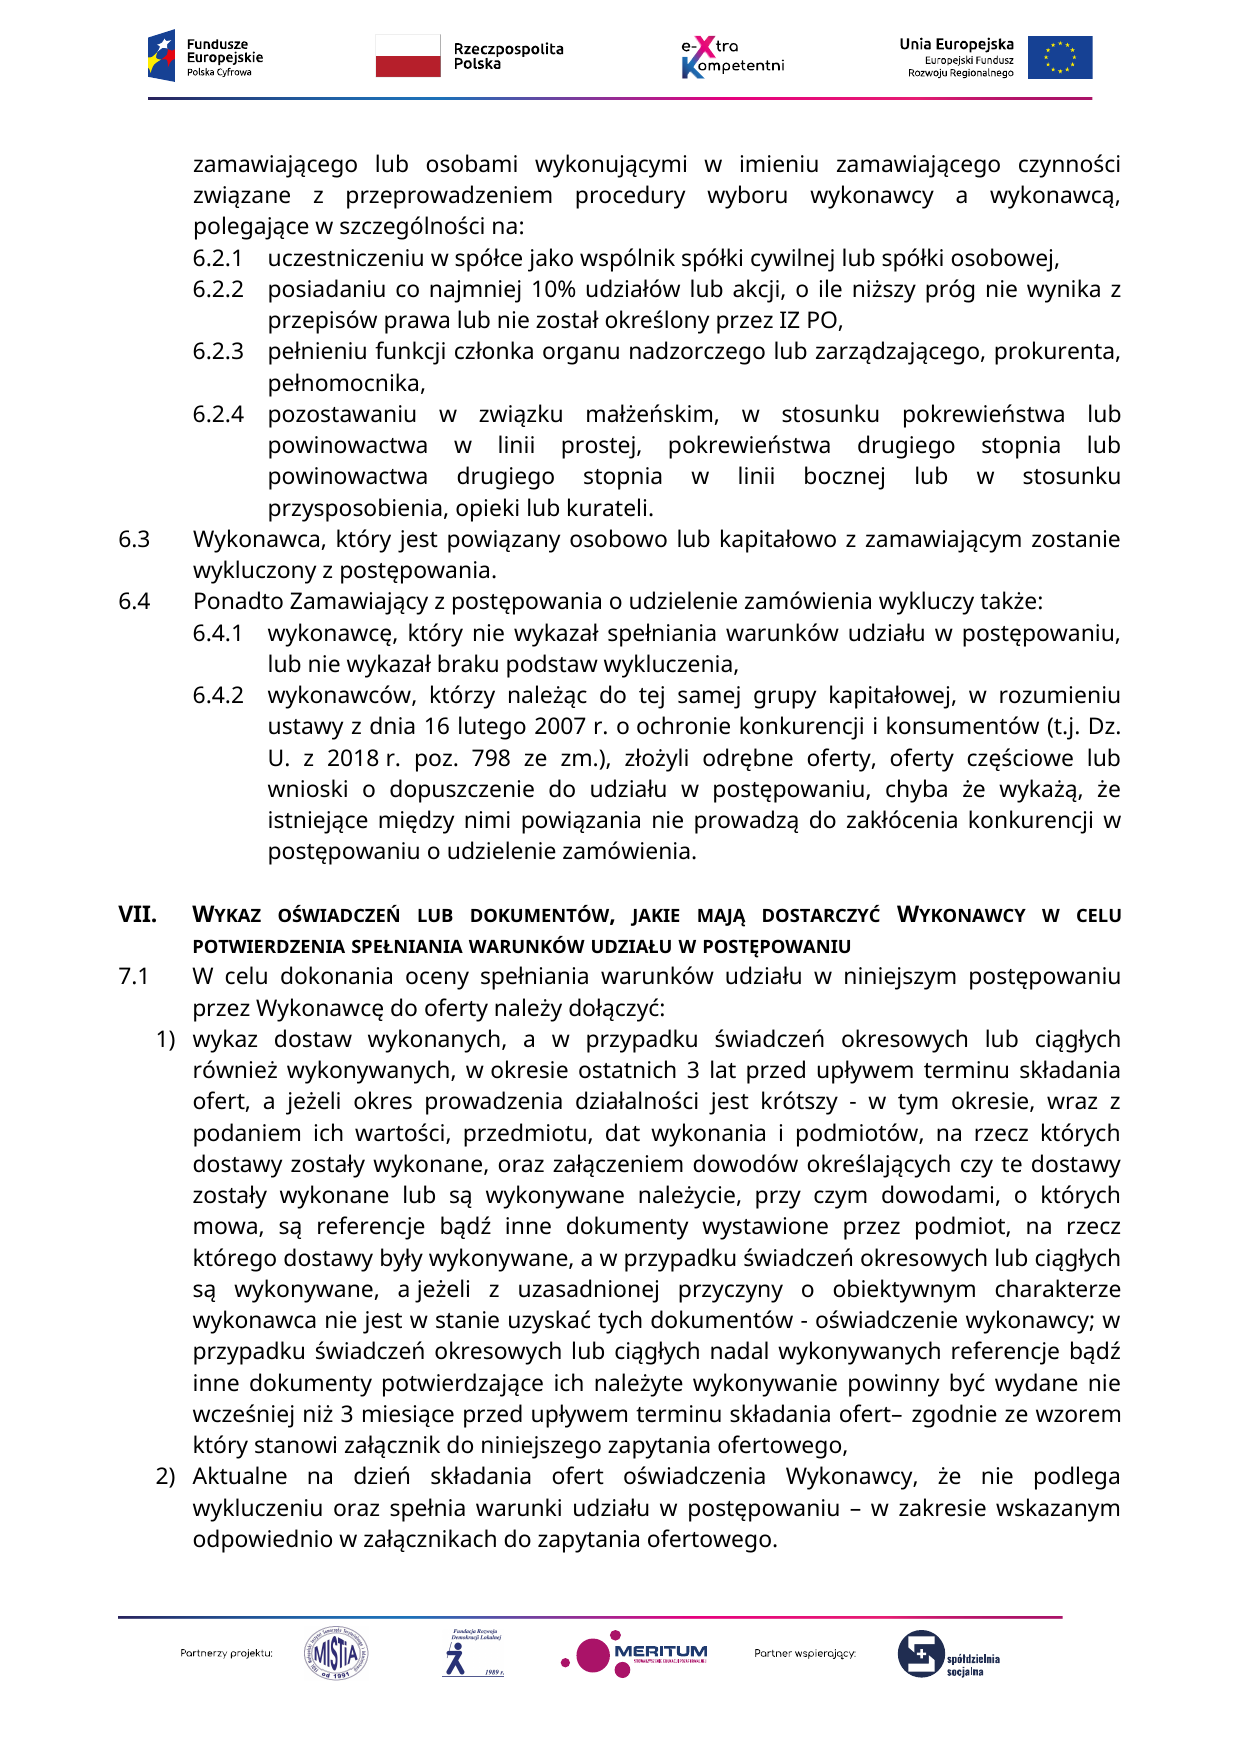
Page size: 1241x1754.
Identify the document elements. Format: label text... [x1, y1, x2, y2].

list wykaz dostaw wykonanych, a w przypadku świadczeń okresowych lub ciągłych również wykonywanych, w okresie ostatnich 3 lat przed upływem terminu składania ofert, a jeżeli okres prowadzenia działalności jest krótszy - w tym okresie, wraz z podaniem ich wartości, przedmiotu, dat wykonania i podmiotów, na rzecz których dostawy zostały wykonane, oraz załączeniem dowodów określających czy te dostawy zostały wykonane lub są wykonywane należycie, przy czym dowodami, o których mowa, są referencje bądź inne dokumenty wystawione przez podmiot, na rzecz którego dostawy były wykonywane, a w przypadku świadczeń okresowych lub ciągłych są wykonywane, a jeżeli z uzasadnionej przyczyny o obiektywnym charakterze wykonawca nie jest w stanie uzyskać tych dokumentów - oświadczenie wykonawcy; w przypadku świadczeń okresowych lub ciągłych nadal wykonywanych referencje bądź inne dokumenty potwierdzające ich należyte wykonywanie powinny być wydane nie wcześniej niż 3 miesiące przed upływem terminu składania ofert– zgodnie ze wzorem który stanowi załącznik do niniejszego zapytania ofertowego, [155, 1023, 1122, 1460]
list pozostawaniu w związku małżeńskim, w stosunku pokrewieństwa lub powinowactwa w linii prostej, pokrewieństwa drugiego stopnia lub powinowactwa drugiego stopnia w linii bocznej lub w stosunku przysposobienia, opieki lub kurateli. [192, 398, 1122, 523]
list Aktualne na dzień składania ofert oświadczenia Wykonawcy, że nie podlega wykluczeniu oraz spełnia warunki udziału w postępowaniu – w zakresie wskazanym odpowiednio w załącznikach do zapytania ofertowego. [155, 1460, 1122, 1554]
list uczestniczeniu w spółce jako wspólnik spółki cywilnej lub spółki osobowej, [192, 241, 1122, 273]
list pełnieniu funkcji członka organu nadzorczego lub zarządzającego, prokurenta, pełnomocnika, [192, 335, 1122, 398]
list wykonawców, którzy należąc do tej samej grupy kapitałowej, w rozumieniu ustawy z dnia 16 lutego 2007 r. o ochronie konkurencji i konsumentów (t.j. Dz. U. z 2018 r. poz. 798 ze zm.), złożyli odrębne oferty, oferty częściowe lub wnioski o dopuszczenie do udziału w postępowaniu, chyba że wykażą, że istniejące między nimi powiązania nie prowadzą do zakłócenia konkurencji w postępowaniu o udzielenie zamówienia. [192, 679, 1122, 866]
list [118, 148, 1122, 241]
list Ponadto Zamawiający z postępowania o udzielenie zamówienia wykluczy także: [118, 585, 1122, 616]
list wykonawcę, który nie wykazał spełniania warunków udziału w postępowaniu, lub nie wykazał braku podstaw wykluczenia, [192, 616, 1122, 679]
list Wykaz oświadczeń lub dokumentów, jakie mają dostarczyć Wykonawcy w celu potwierdzenia spełniania warunków udziału w postępowaniu [118, 898, 1122, 960]
list Wykonawca, który jest powiązany osobowo lub kapitałowo z zamawiającym zostanie wykluczony z postępowania. [118, 523, 1122, 585]
list posiadaniu co najmniej 10% udziałów lub akcji, o ile niższy próg nie wynika z przepisów prawa lub nie został określony przez IZ PO, [192, 273, 1122, 335]
list W celu dokonania oceny spełniania warunków udziału w niniejszym postępowaniu przez Wykonawcę do oferty należy dołączyć: [118, 960, 1122, 1023]
